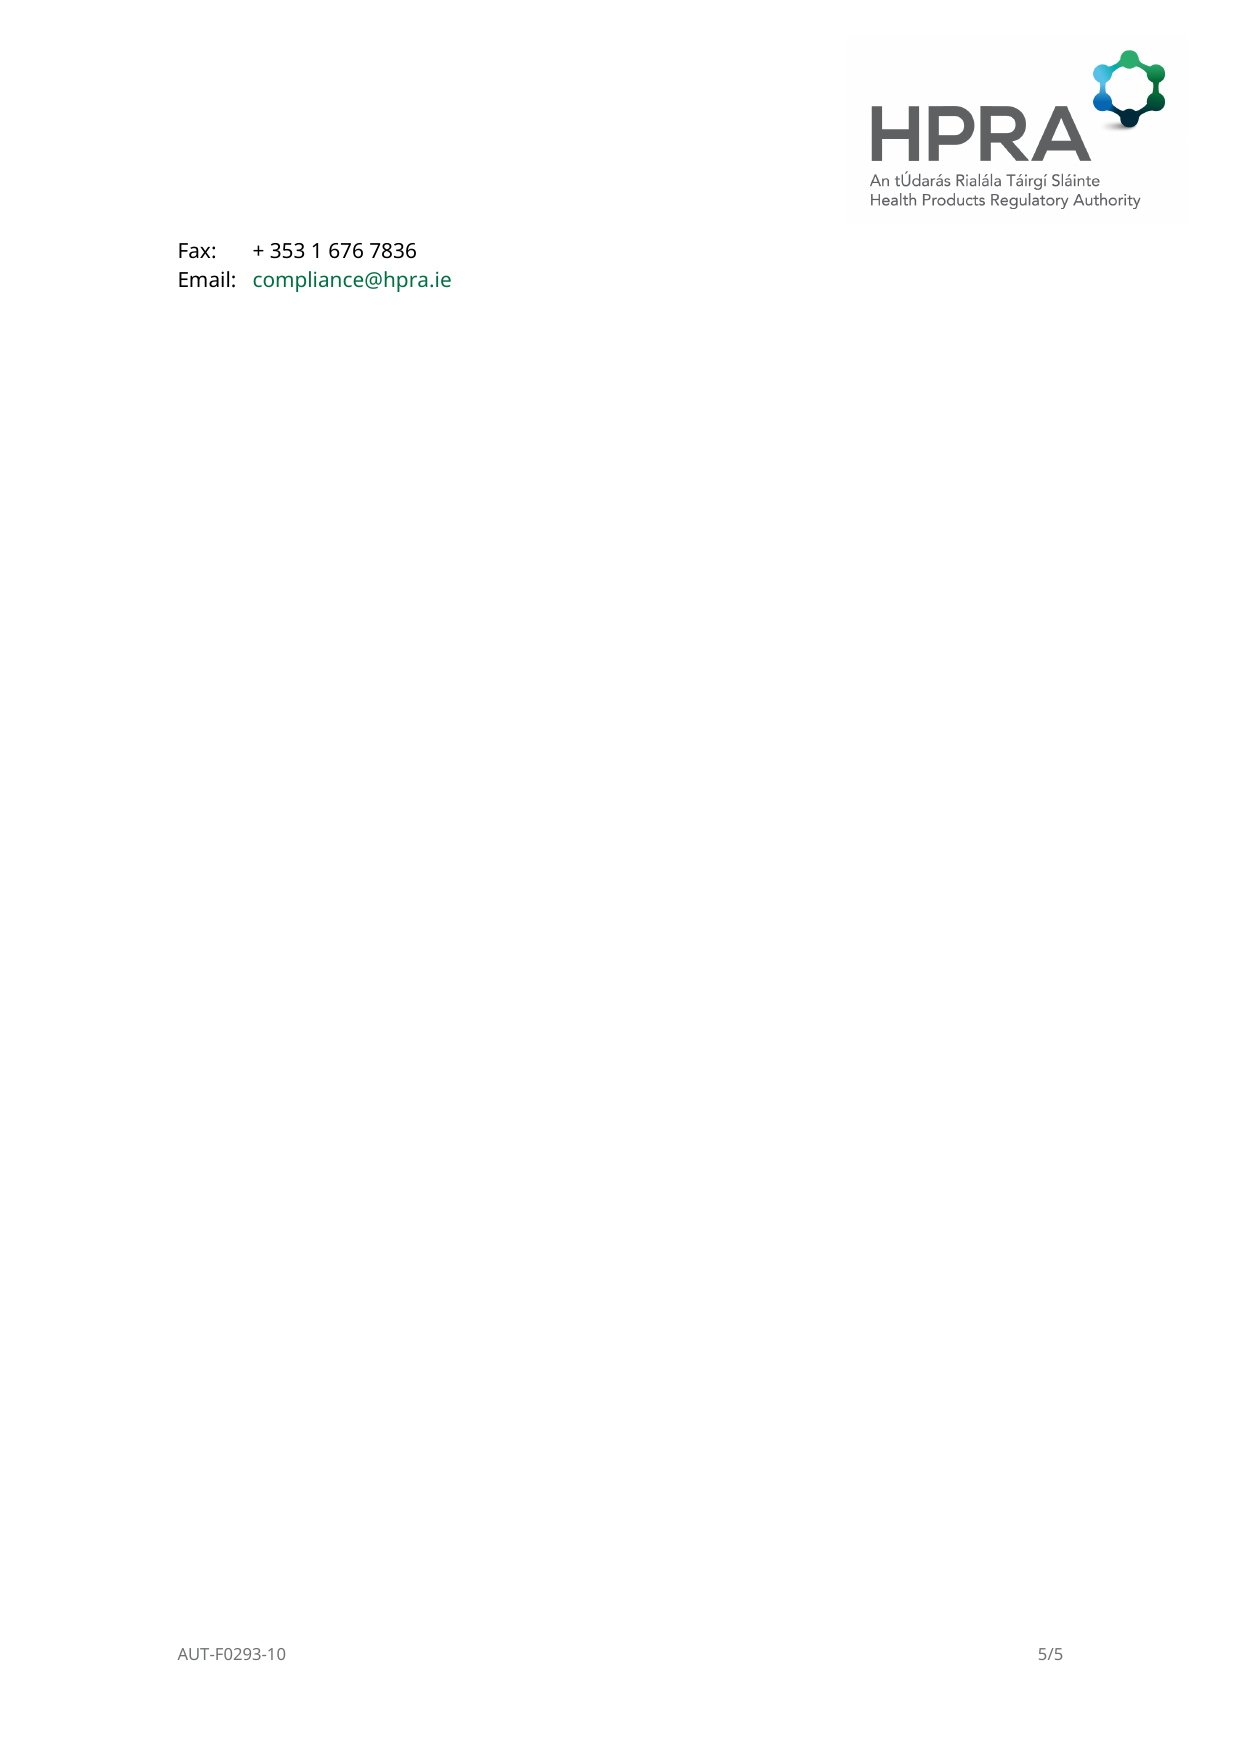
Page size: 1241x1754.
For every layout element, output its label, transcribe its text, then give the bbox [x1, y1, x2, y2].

picture [846, 35, 1189, 224]
text Email: compliance@hpra.ie [177, 265, 1063, 293]
text Fax: + 353 1 676 7836 [177, 236, 1063, 265]
